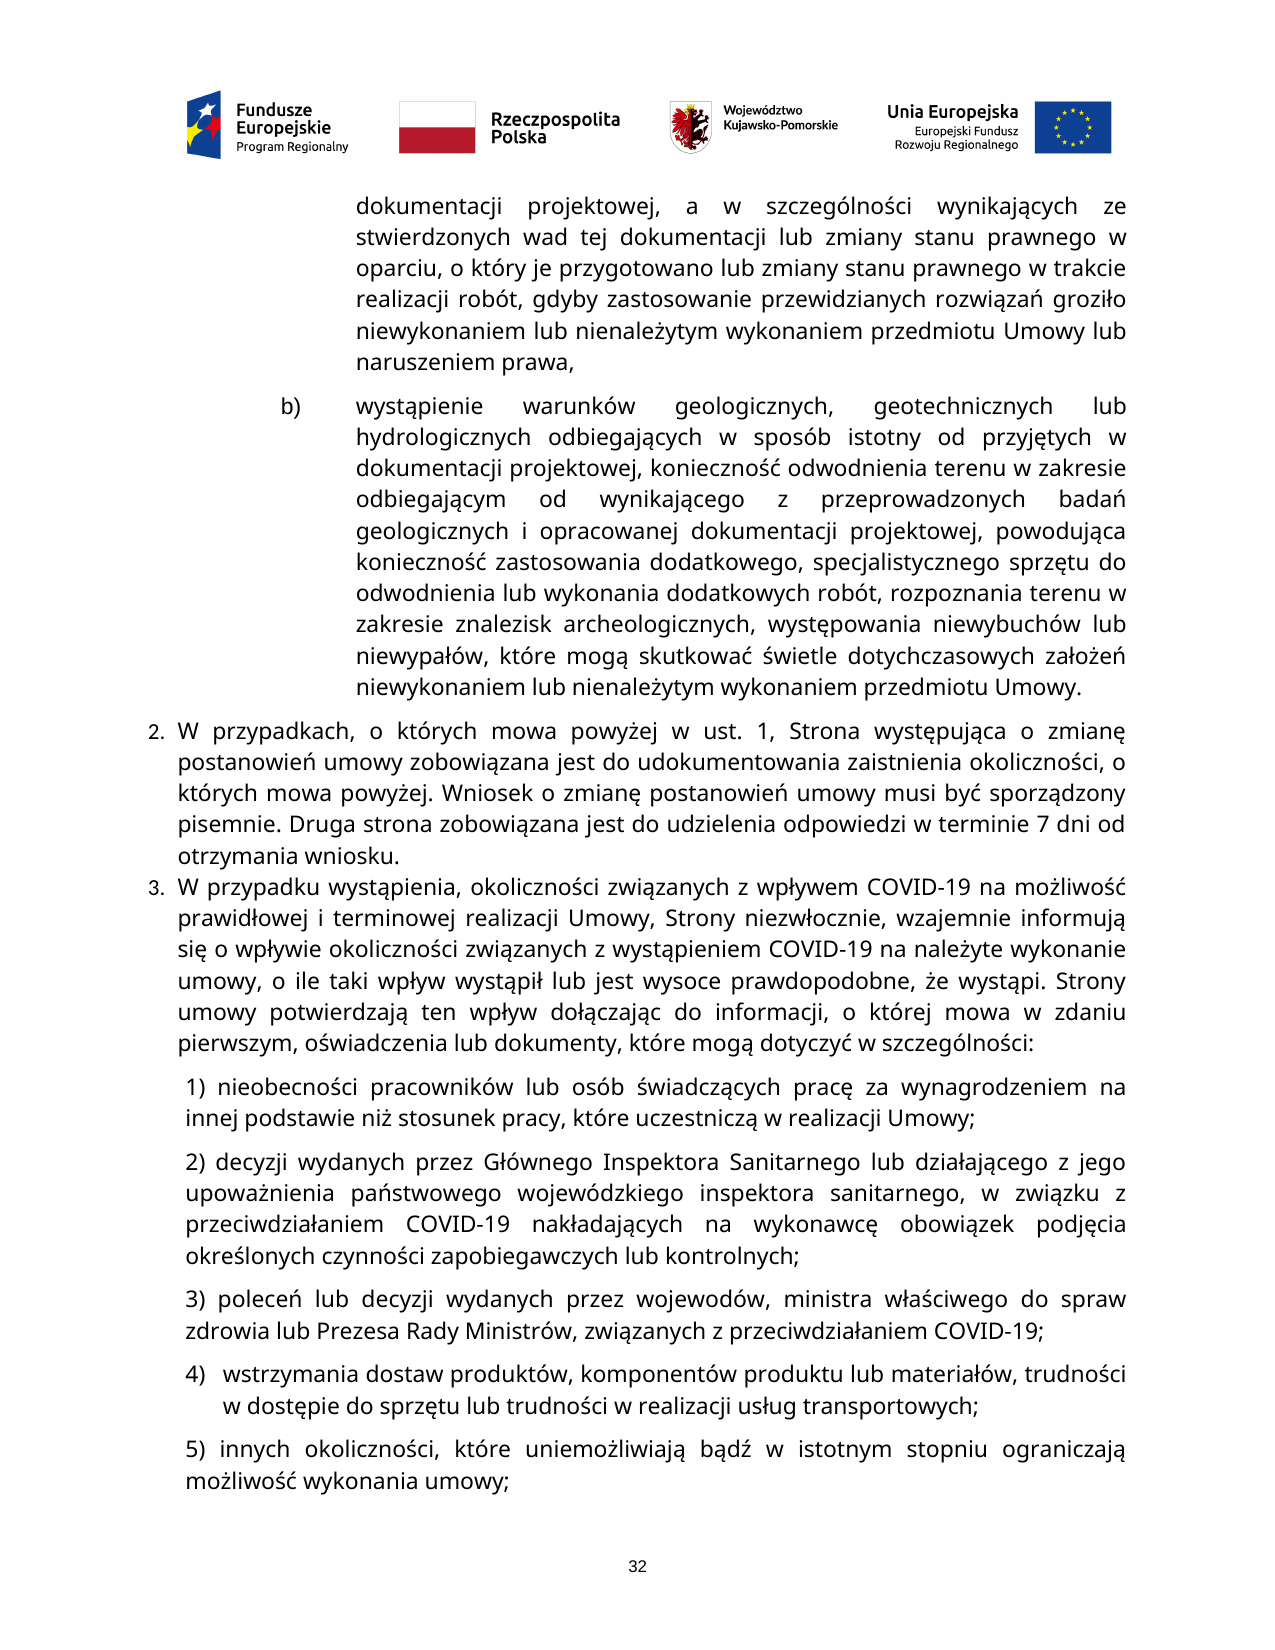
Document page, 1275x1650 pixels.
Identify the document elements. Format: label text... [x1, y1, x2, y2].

text 1) nieobecności pracowników lub osób świadczących pracę za wynagrodzeniem na innej podstawie niż stosunek pracy, które uczestniczą w realizacji Umowy; [185, 1071, 1127, 1133]
list wstrzymania dostaw produktów, komponentów produktu lub materiałów, trudności w dostępie do sprzętu lub trudności w realizacji usług transportowych; [185, 1358, 1127, 1421]
picture [170, 73, 1128, 176]
list wystąpienie warunków geologicznych, geotechnicznych lub hydrologicznych odbiegających w sposób istotny od przyjętych w dokumentacji projektowej, konieczność odwodnienia terenu w zakresie odbiegającym od wynikającego z przeprowadzonych badań geologicznych i opracowanej dokumentacji projektowej, powodująca konieczność zastosowania dodatkowego, specjalistycznego sprzętu do odwodnienia lub wykonania dodatkowych robót, rozpoznania terenu w zakresie znalezisk archeologicznych, występowania niewybuchów lub niewypałów, które mogą skutkować świetle dotychczasowych założeń niewykonaniem lub nienależytym wykonaniem przedmiotu Umowy. [281, 389, 1127, 702]
text 5) innych okoliczności, które uniemożliwiają bądź w istotnym stopniu ograniczają możliwość wykonania umowy; [185, 1433, 1127, 1496]
text 3) poleceń lub decyzji wydanych przez wojewodów, ministra właściwego do spraw zdrowia lub Prezesa Rady Ministrów, związanych z przeciwdziałaniem COVID-19; [185, 1283, 1127, 1346]
list W przypadkach, o których mowa powyżej w ust. 1, Strona występująca o zmianę postanowień umowy zobowiązana jest do udokumentowania zaistnienia okoliczności, o których mowa powyżej. Wniosek o zmianę postanowień umowy musi być sporządzony pisemnie. Druga strona zobowiązana jest do udzielenia odpowiedzi w terminie 7 dni od otrzymania wniosku. [148, 714, 1127, 871]
text 2) decyzji wydanych przez Głównego Inspektora Sanitarnego lub działającego z jego upoważnienia państwowego wojewódzkiego inspektora sanitarnego, w związku z przeciwdziałaniem COVID-19 nakładających na wykonawcę obowiązek podjęcia określonych czynności zapobiegawczych lub kontrolnych; [185, 1146, 1127, 1271]
list W przypadku wystąpienia, okoliczności związanych z wpływem COVID-19 na możliwość prawidłowej i terminowej realizacji Umowy, Strony niezwłocznie, wzajemnie informują się o wpływie okoliczności związanych z wystąpieniem COVID-19 na należyte wykonanie umowy, o ile taki wpływ wystąpił lub jest wysoce prawdopodobne, że wystąpi. Strony umowy potwierdzają ten wpływ dołączając do informacji, o której mowa w zdaniu pierwszym, oświadczenia lub dokumenty, które mogą dotyczyć w szczególności: [148, 871, 1127, 1058]
